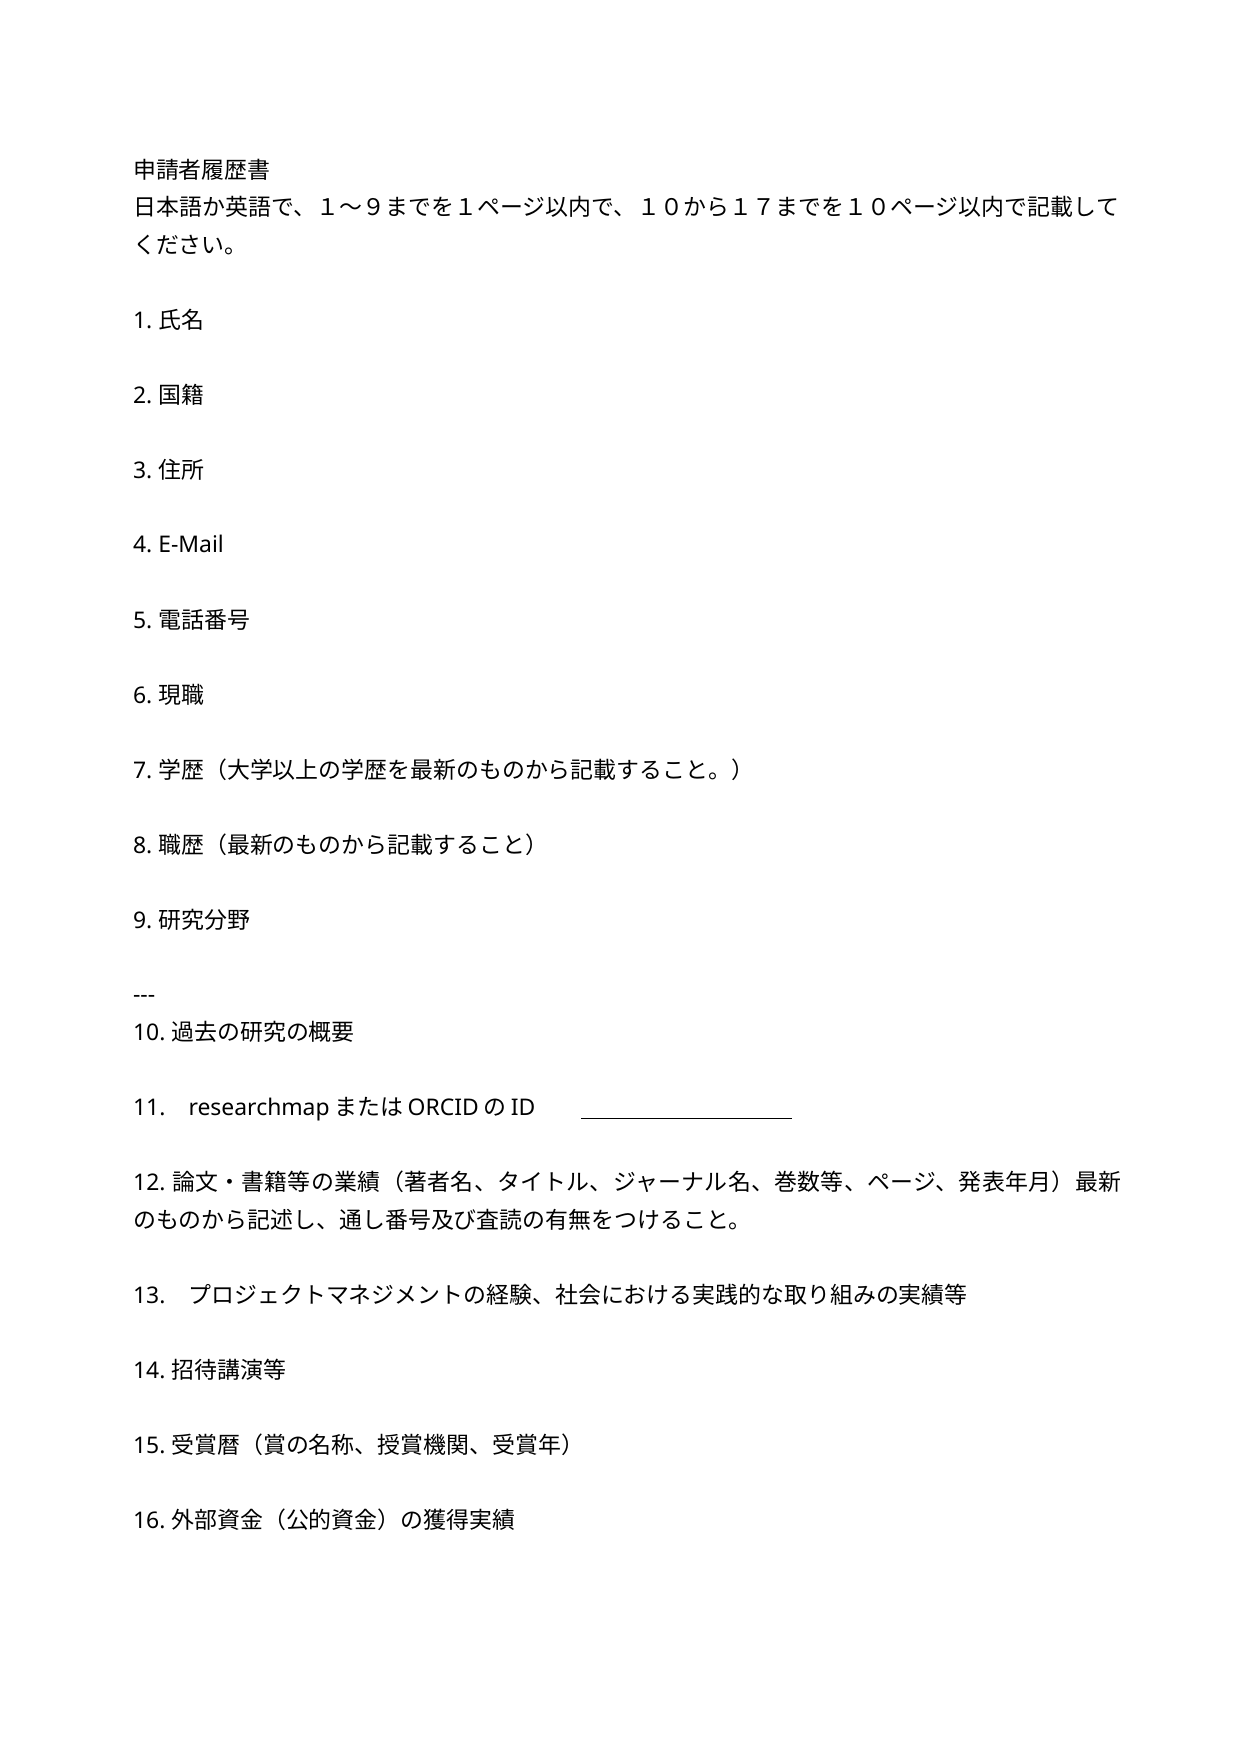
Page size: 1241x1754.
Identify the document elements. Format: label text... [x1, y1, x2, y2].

text 6. 現職 [133, 675, 1122, 712]
text 8. 職歴（最新のものから記載すること） [133, 825, 1122, 862]
text 11. researchmapまたはORCIDのID [133, 1087, 1122, 1125]
text 7. 学歴（大学以上の学歴を最新のものから記載すること。） [133, 750, 1122, 787]
text 9. 研究分野 [133, 900, 1122, 937]
text 3. 住所 [133, 450, 1122, 487]
text 15. 受賞暦（賞の名称、授賞機関、受賞年） [133, 1425, 1122, 1462]
text 1. 氏名 [133, 300, 1122, 337]
text 申請者履歴書 [133, 150, 1122, 187]
text 16. 外部資金（公的資金）の獲得実績 [133, 1500, 1122, 1537]
text 12. 論文・書籍等の業績（著者名、タイトル、ジャーナル名、巻数等、ページ、発表年月）最新のものから記述し、通し番号及び査読の有無をつけること。 [133, 1162, 1122, 1237]
text 5. 電話番号 [133, 600, 1122, 637]
text 14. 招待講演等 [133, 1350, 1122, 1387]
text 日本語か英語で、１～９までを１ページ以内で、１０から１７までを１０ページ以内で記載してください。 [133, 187, 1122, 262]
text 4. E-Mail [133, 525, 1122, 562]
text 2. 国籍 [133, 375, 1122, 412]
text --- [133, 975, 1122, 1012]
text 13. プロジェクトマネジメントの経験、社会における実践的な取り組みの実績等 [133, 1275, 1122, 1312]
text 10. 過去の研究の概要 [133, 1012, 1122, 1050]
